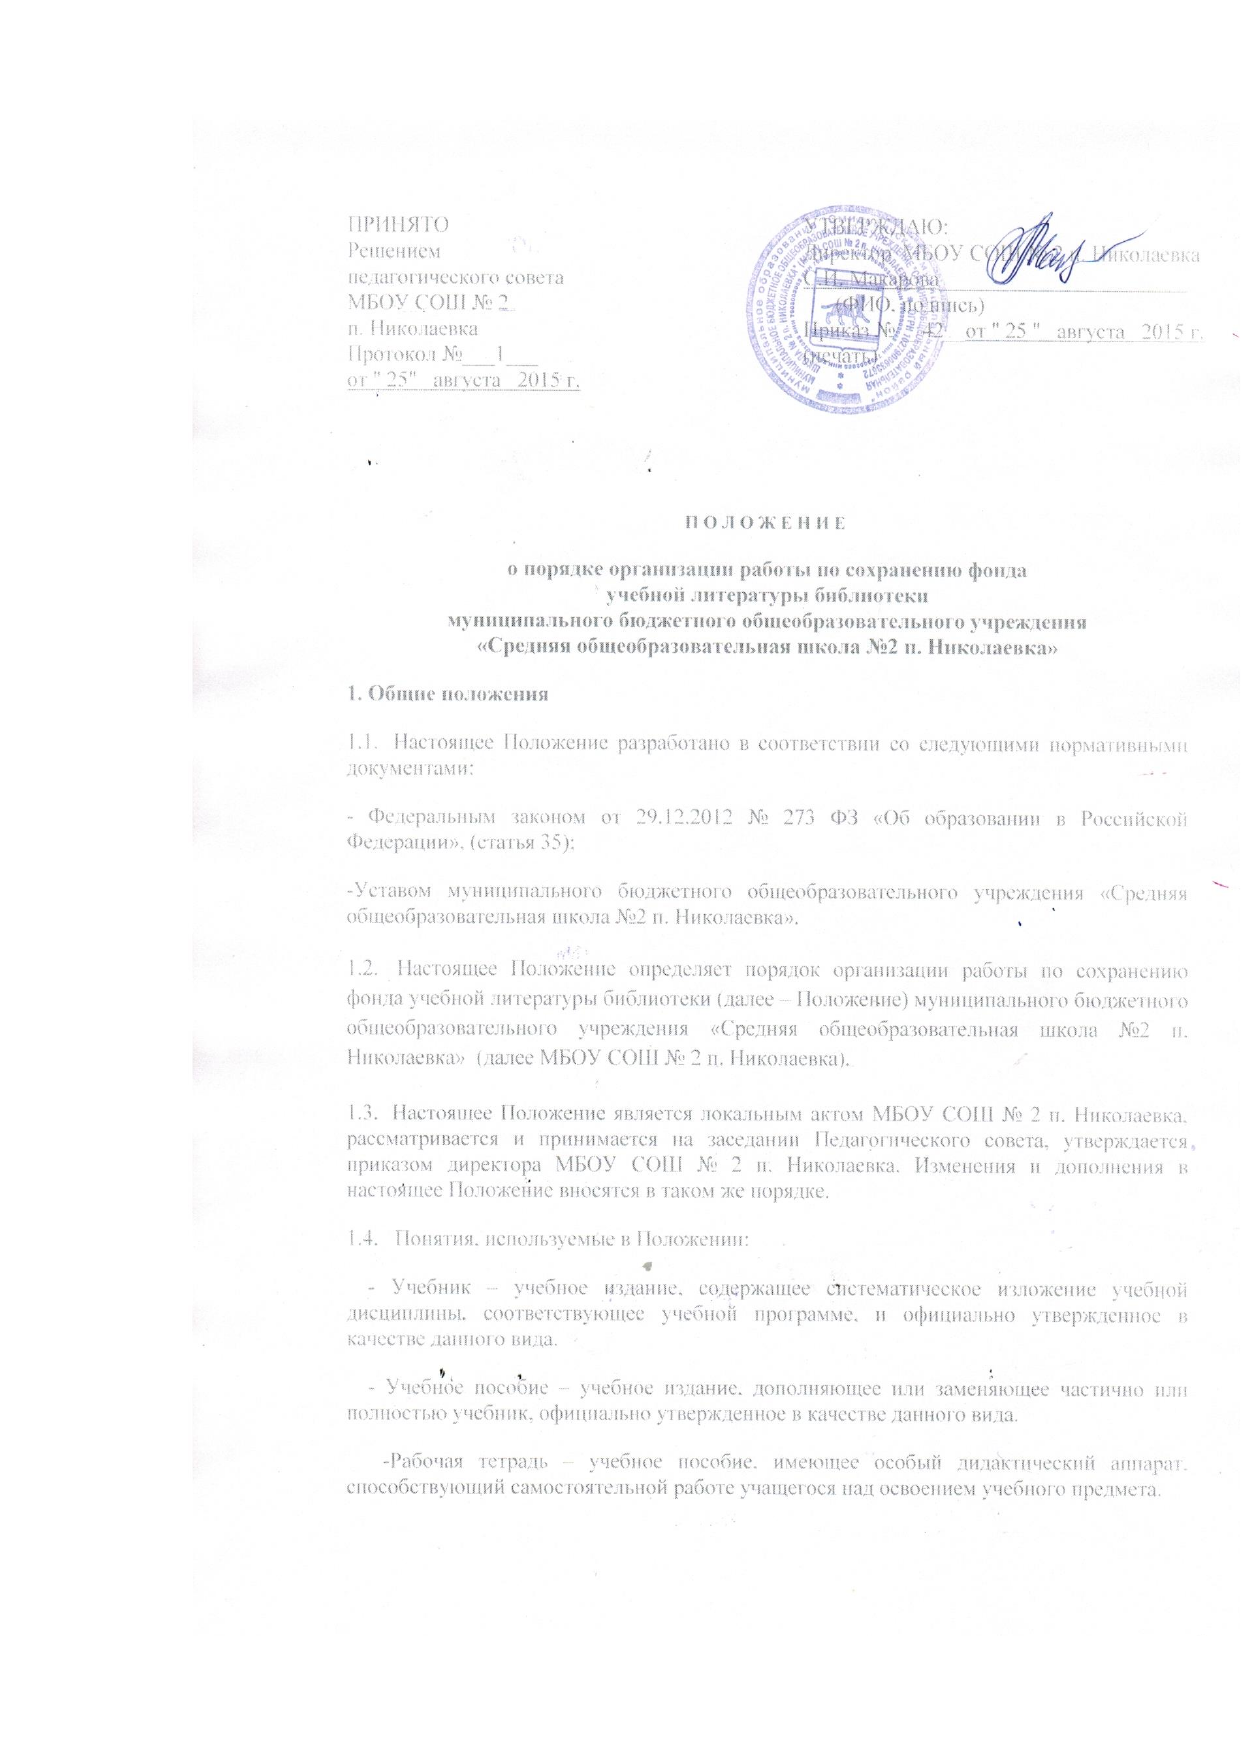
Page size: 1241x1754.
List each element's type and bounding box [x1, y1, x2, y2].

picture [177, 98, 1241, 1636]
